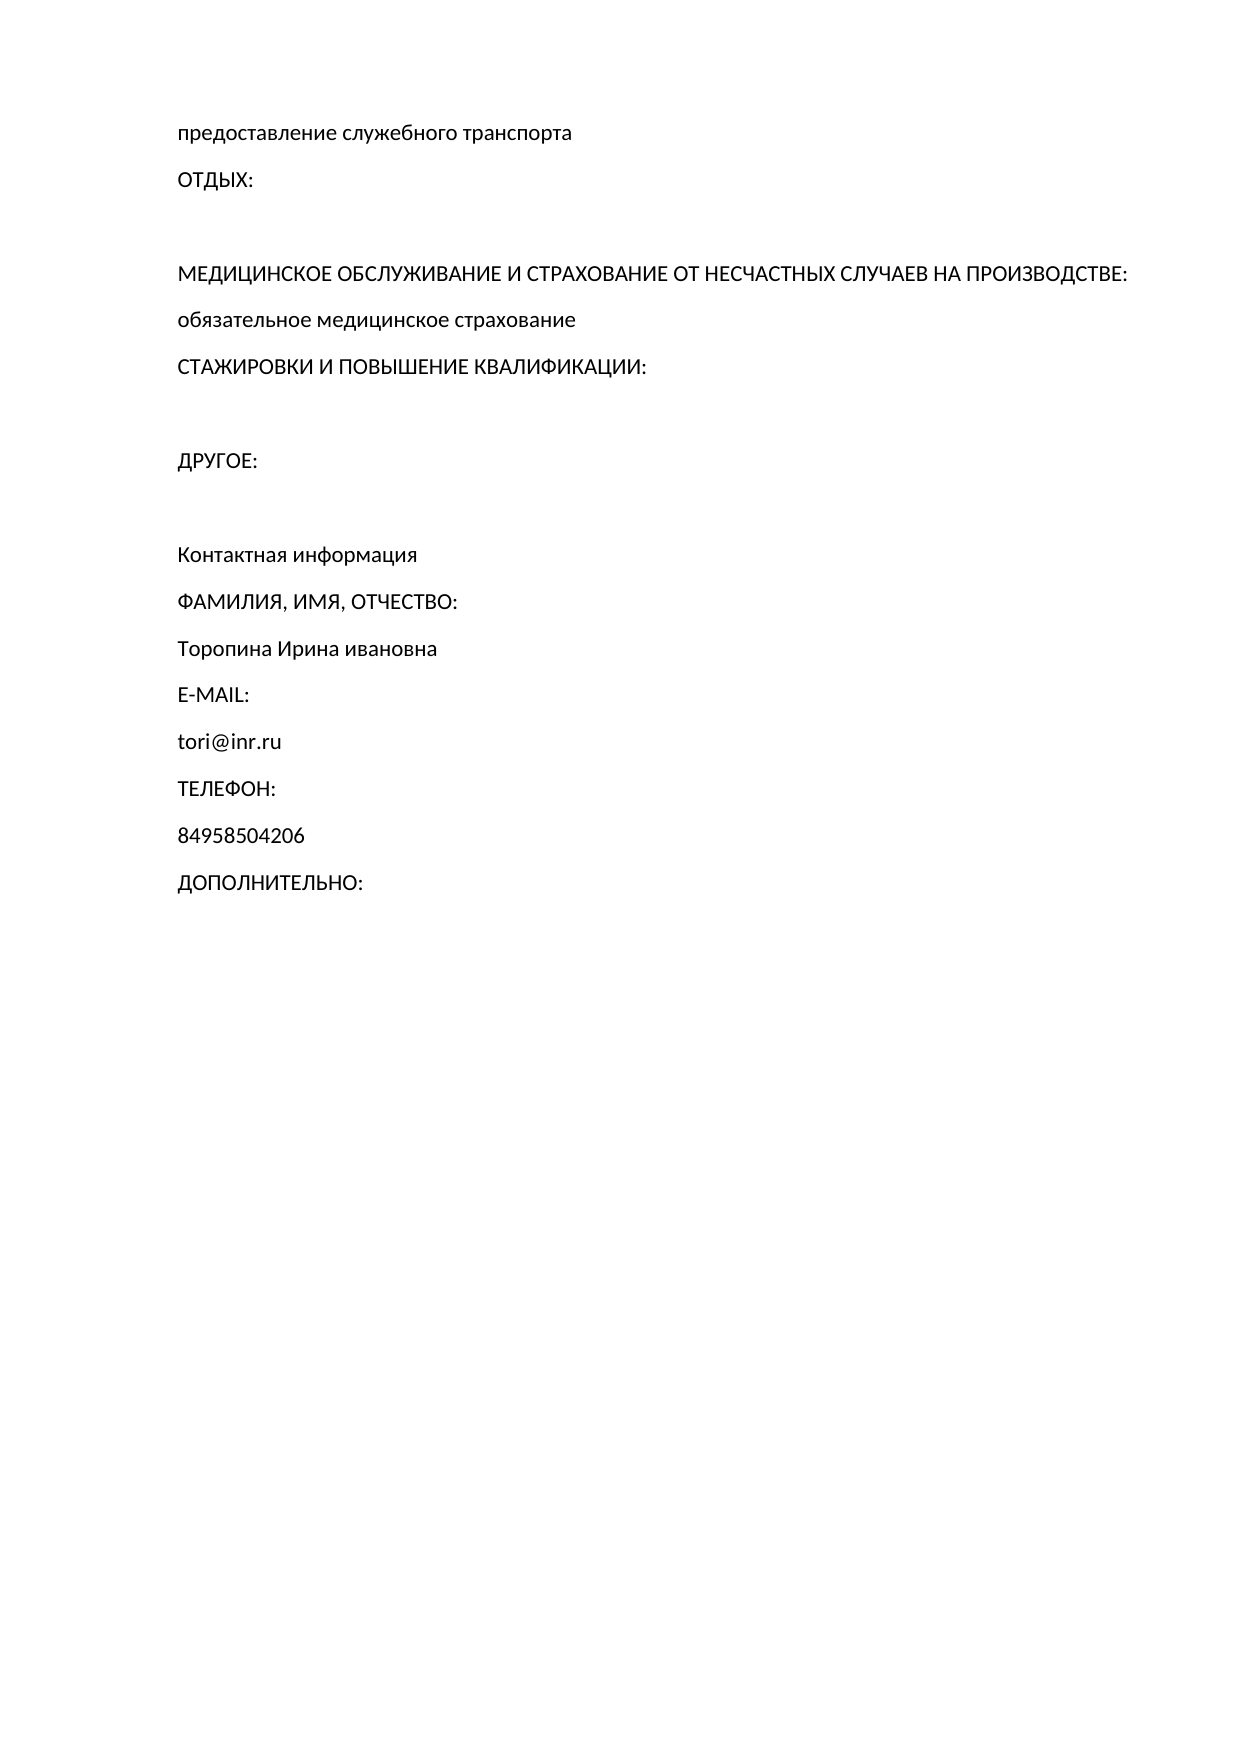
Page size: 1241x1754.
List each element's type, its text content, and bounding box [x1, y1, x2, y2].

text E-MAIL: [177, 681, 1152, 709]
text ТЕЛЕФОН: [177, 774, 1152, 802]
text Контактная информация [177, 540, 1152, 568]
text предоставление служебного транспорта [177, 118, 1152, 146]
text 84958504206 [177, 821, 1152, 849]
text СТАЖИРОВКИ И ПОВЫШЕНИЕ КВАЛИФИКАЦИИ: [177, 352, 1152, 381]
text Торопина Ирина ивановна [177, 634, 1152, 662]
text ДОПОЛНИТЕЛЬНО: [177, 868, 1152, 896]
text обязательное медицинское страхование [177, 306, 1152, 334]
text ОТДЫХ: [177, 165, 1152, 193]
text МЕДИЦИНСКОЕ ОБСЛУЖИВАНИЕ И СТРАХОВАНИЕ ОТ НЕСЧАСТНЫХ СЛУЧАЕВ НА ПРОИЗВОДСТВЕ: [177, 259, 1152, 287]
text ФАМИЛИЯ, ИМЯ, ОТЧЕСТВО: [177, 587, 1152, 615]
text ДРУГОЕ: [177, 446, 1152, 474]
text tori@inr.ru [177, 727, 1152, 756]
